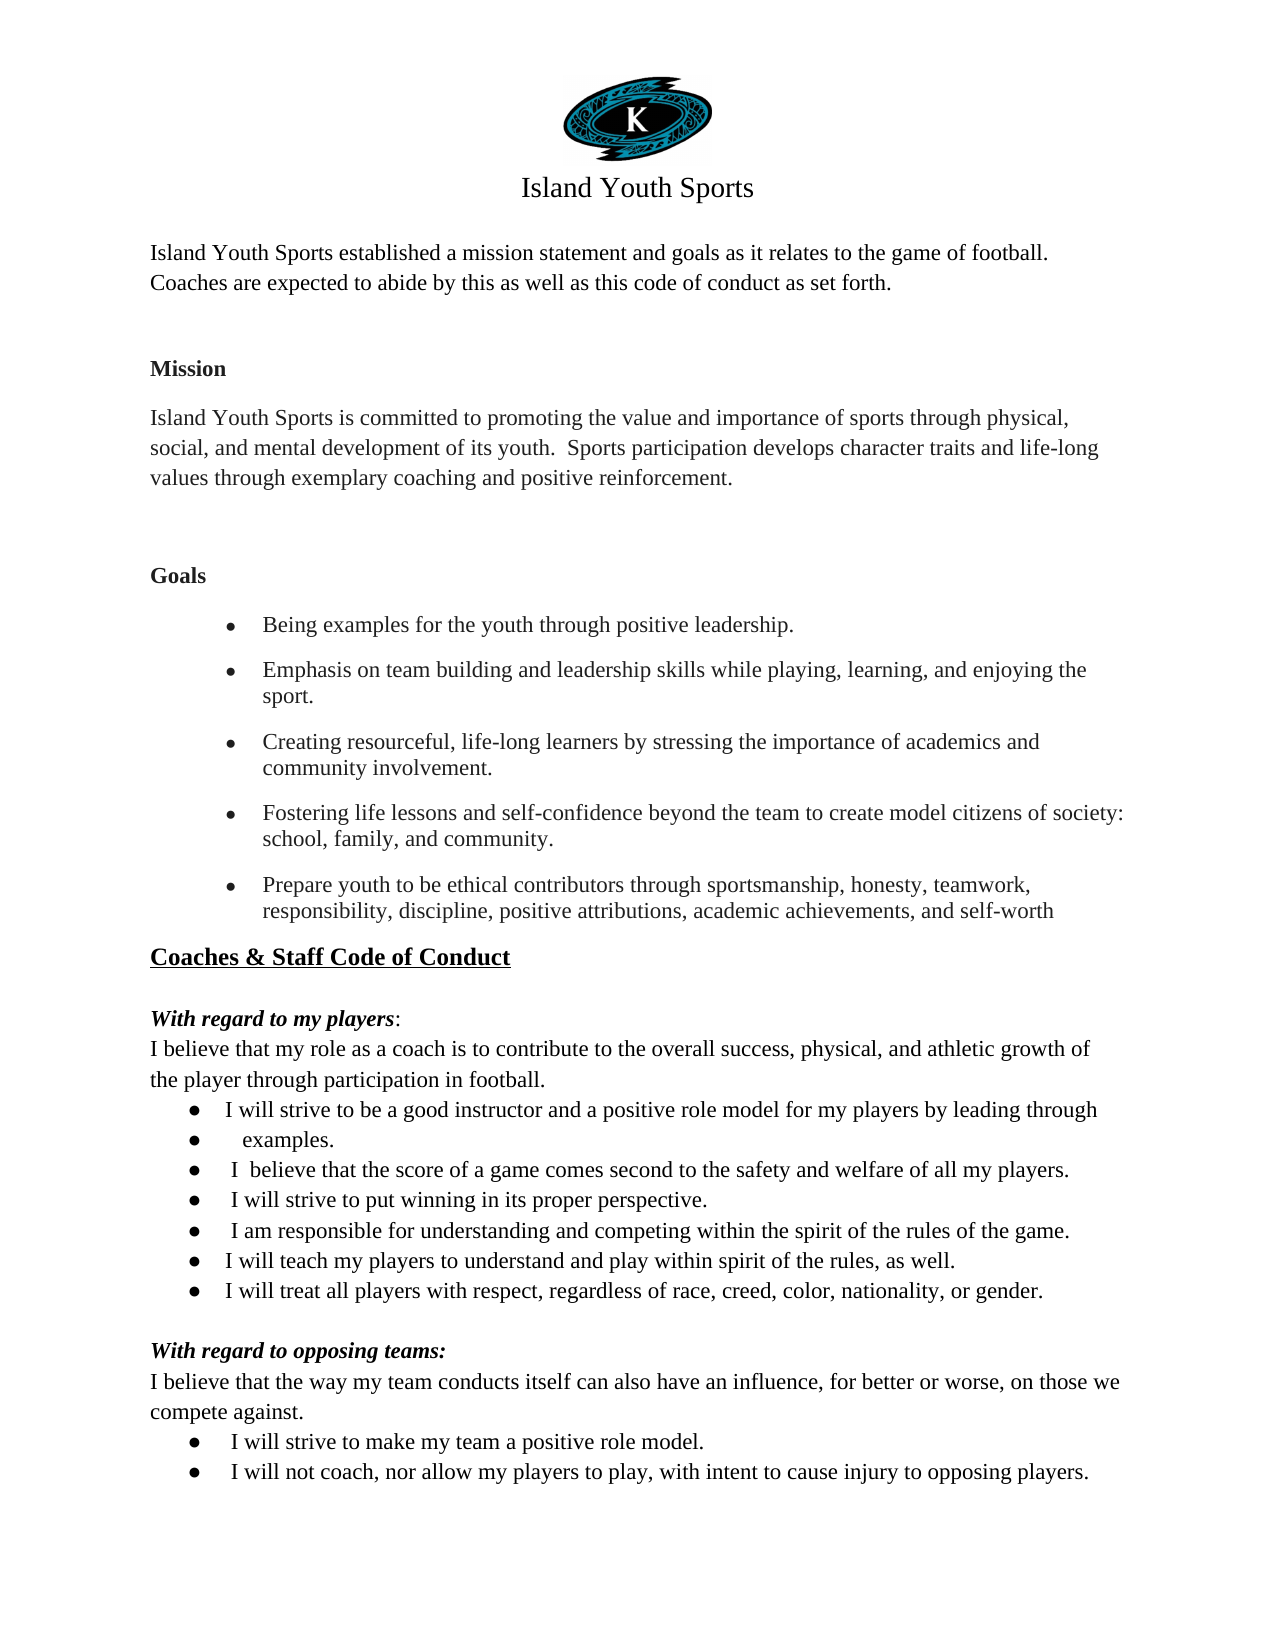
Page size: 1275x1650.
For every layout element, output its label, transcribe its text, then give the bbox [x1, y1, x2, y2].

list I will strive to make my team a positive role model. [187, 1428, 1125, 1454]
list I believe that the score of a game comes second to the safety and welfare of all my players. [187, 1156, 1125, 1183]
text With regard to my players: [150, 1005, 1125, 1032]
text I believe that my role as a coach is to contribute to the overall success, physical, and athletic growth of the player through participation in football. [150, 1036, 1125, 1092]
list Emphasis on team building and leadership skills while playing, learning, and enjoying the sport. [225, 656, 1125, 728]
text With regard to opposing teams: [150, 1338, 1125, 1364]
text I believe that the way my team conducts itself can also have an influence, for better or worse, on those we [150, 1368, 1125, 1394]
text compete against. [150, 1398, 1125, 1424]
list I will teach my players to understand and play within spirit of the rules, as well. [187, 1247, 1125, 1273]
text Mission [150, 355, 1125, 400]
list I am responsible for understanding and competing within the spirit of the rules of the game. [187, 1217, 1125, 1243]
list I will not coach, nor allow my players to play, with intent to cause injury to opposing players. [187, 1458, 1125, 1485]
list Being examples for the youth through positive leadership. [225, 611, 1125, 656]
text Island Youth Sports established a mission statement and goals as it relates to the game of football. Coaches are expected to abide by this as well as this code of conduct as set forth. [150, 238, 1125, 295]
picture [562, 75, 713, 166]
text Coaches & Staff Code of Conduct [150, 942, 1125, 971]
list Prepare youth to be ethical contributors through sportsmanship, honesty, teamwork, responsibility, discipline, positive attributions, academic achievements, and self-worth [225, 871, 1125, 942]
text Goals [150, 562, 1125, 607]
text Island Youth Sports is committed to promoting the value and importance of sports through physical, social, and mental development of its youth. Sports participation develops character traits and life-long values through exemplary coaching and positive reinforcement. [150, 404, 1125, 509]
list examples. [187, 1126, 1125, 1152]
list Fostering life lessons and self-confidence beyond the team to create model citizens of society: school, family, and community. [225, 799, 1125, 871]
list Creating resourceful, life-long learners by stressing the importance of academics and community involvement. [225, 728, 1125, 799]
list I will strive to be a good instructor and a positive role model for my players by leading through [187, 1096, 1125, 1122]
text Island Youth Sports [150, 170, 1125, 203]
list I will strive to put winning in its proper perspective. [187, 1187, 1125, 1213]
list I will treat all players with respect, regardless of race, creed, color, nationality, or gender. [187, 1277, 1125, 1303]
